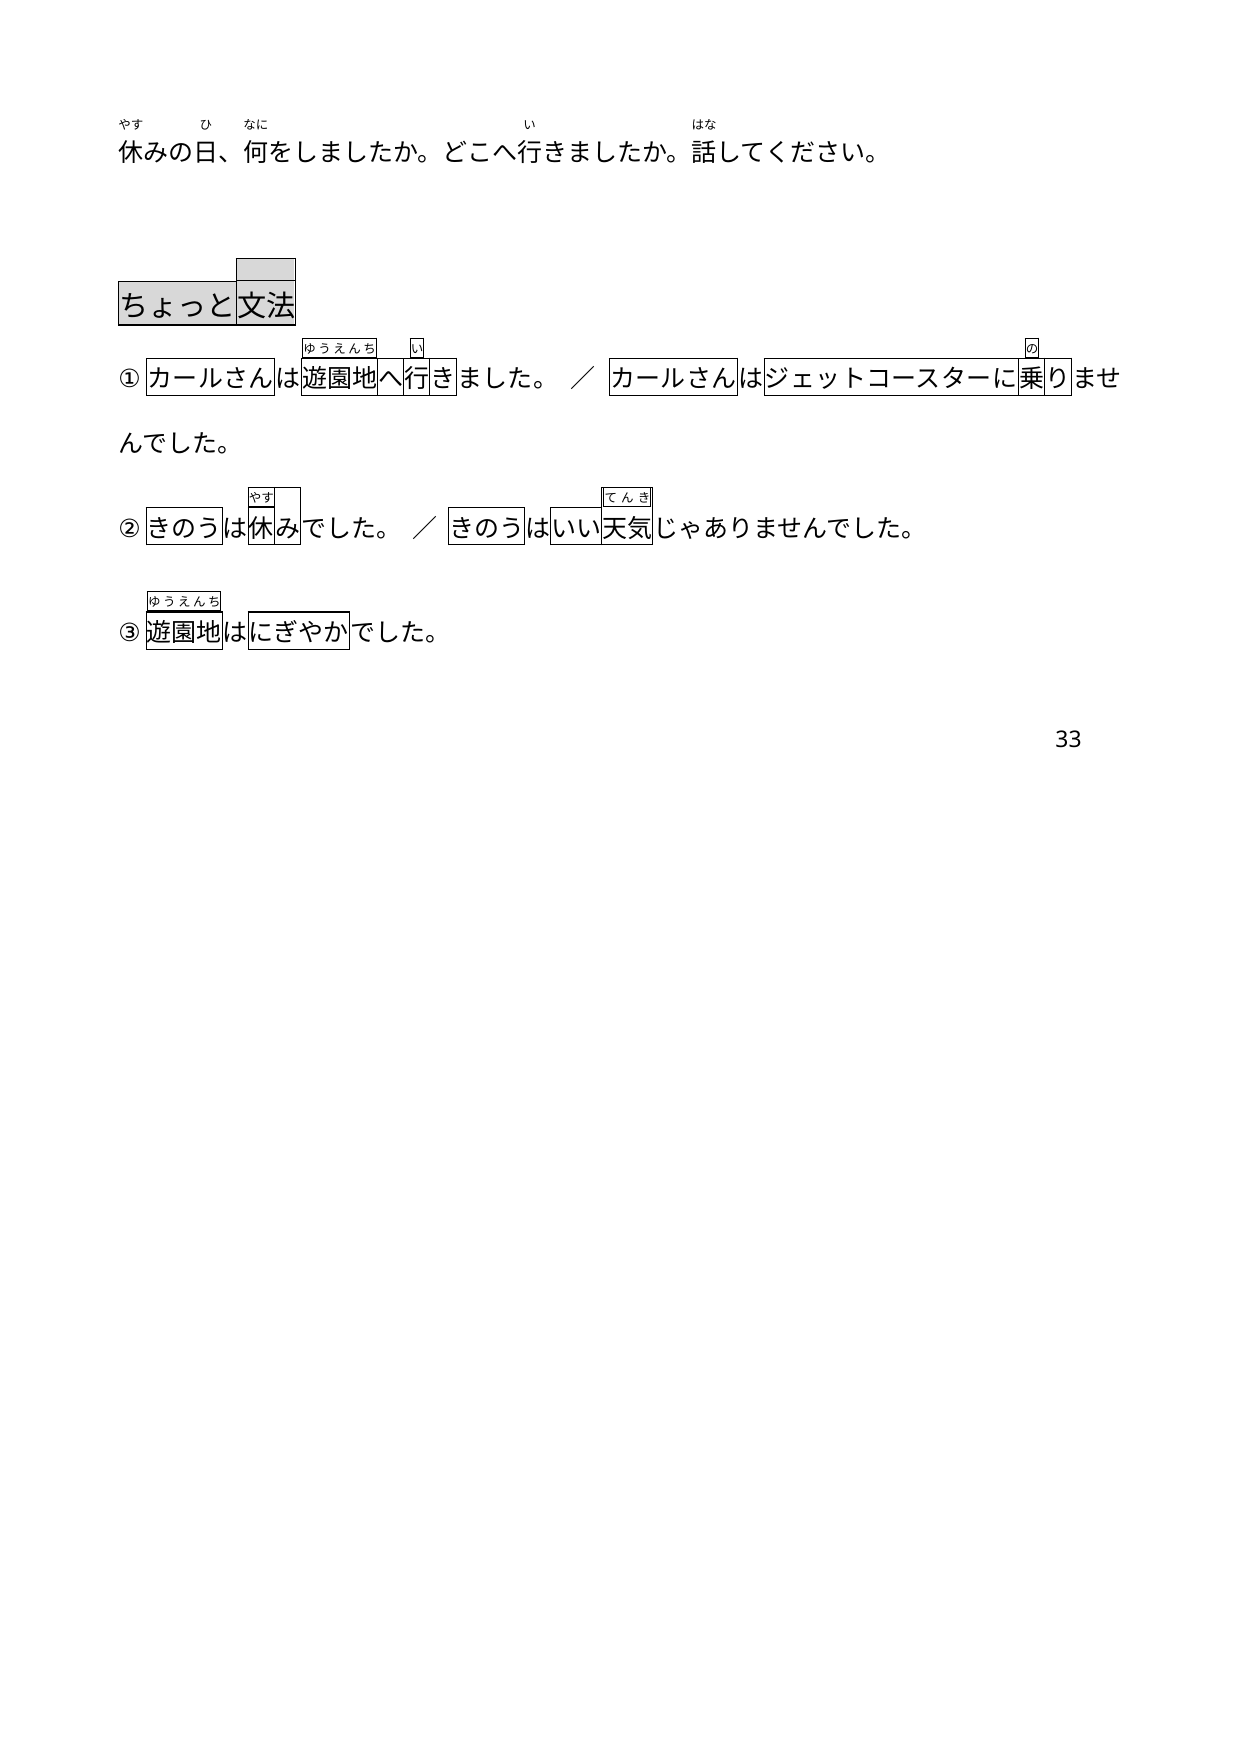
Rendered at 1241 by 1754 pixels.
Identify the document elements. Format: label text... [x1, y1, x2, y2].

text ②きのうはみでした。 ／ きのうはいいじゃありませんでした。 [118, 479, 1122, 554]
text ①カールさんはへきました。 ／ カールさんはジェットコースターにりませんでした。 [118, 329, 1122, 461]
text みの、をしましたか。どこへきましたか。してください。 [118, 104, 1122, 179]
text ③はにぎやかでした。 [118, 583, 1122, 658]
text ちょっと [118, 254, 1122, 329]
